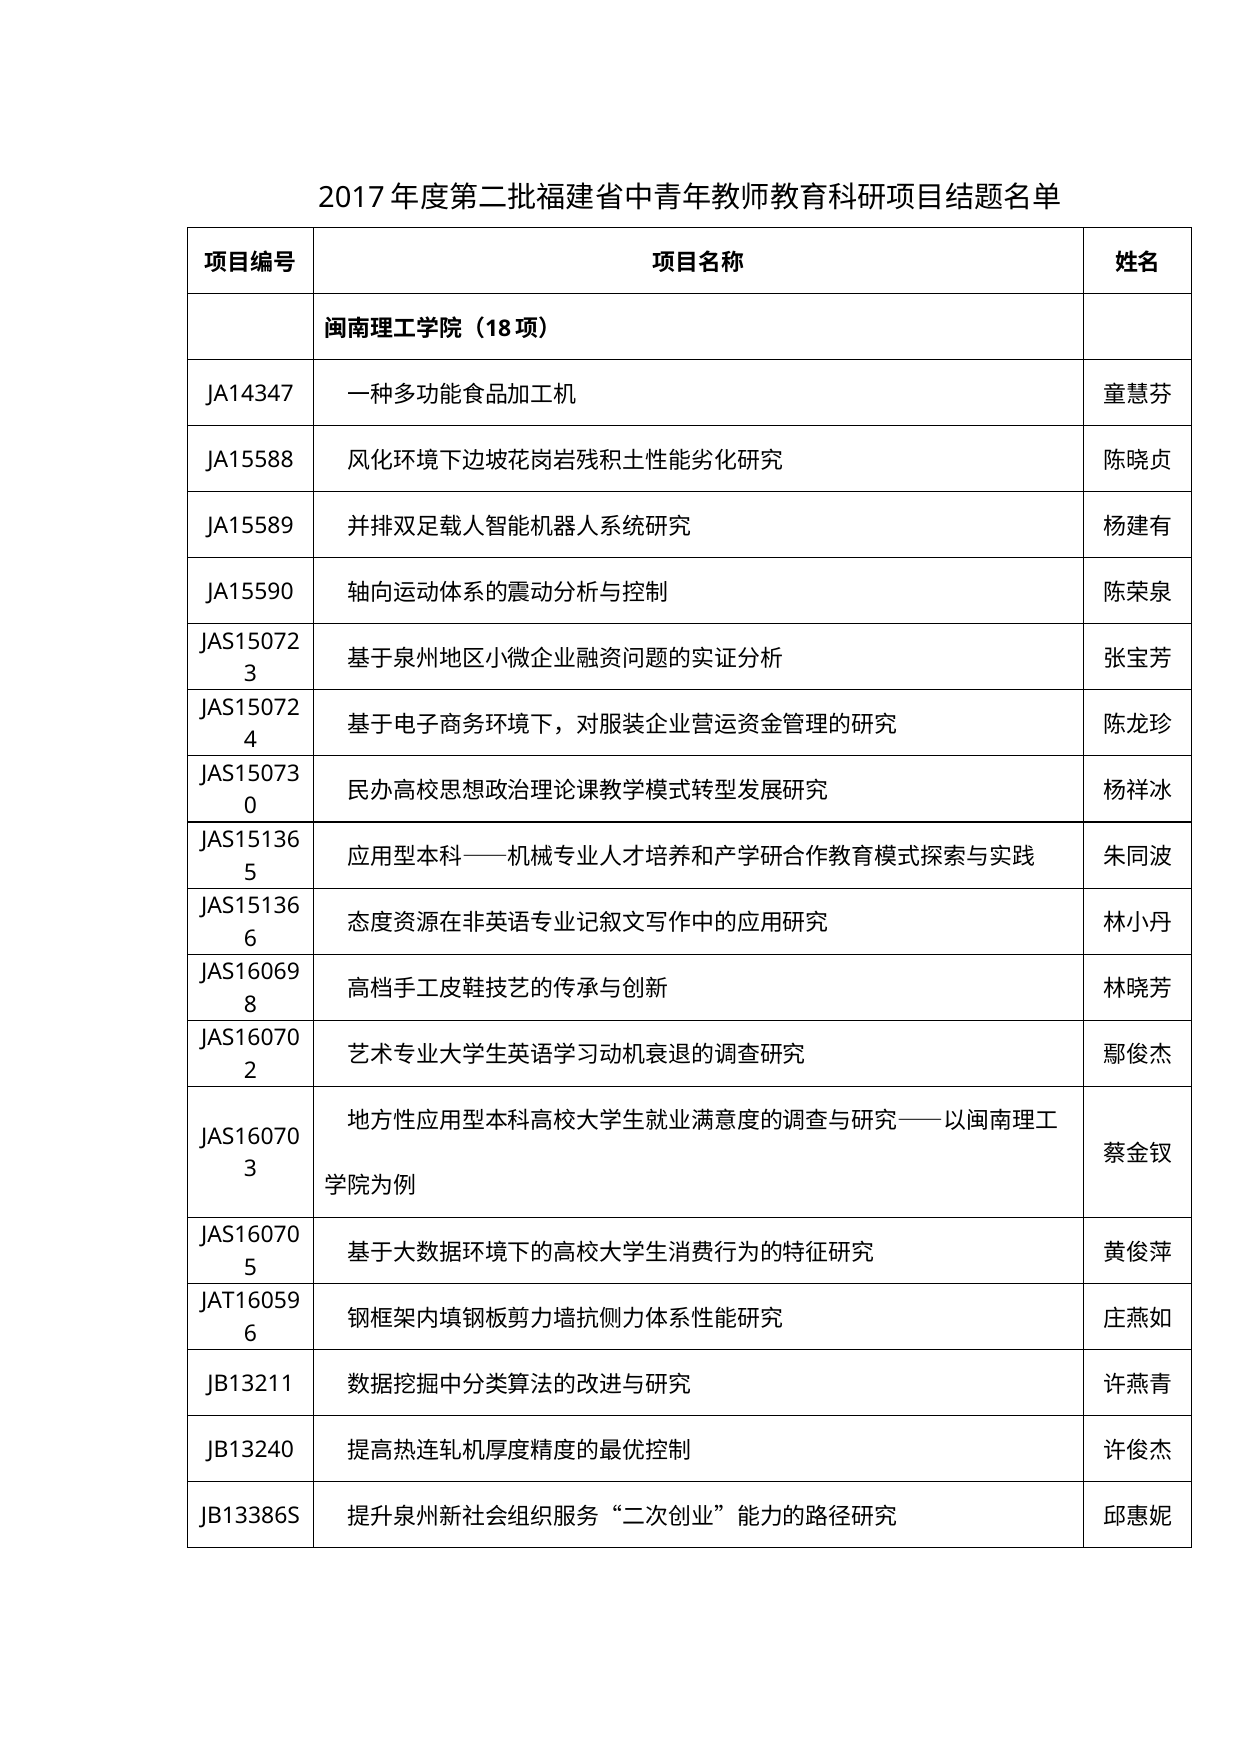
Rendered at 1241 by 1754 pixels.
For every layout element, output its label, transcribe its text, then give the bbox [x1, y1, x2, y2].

table_cell JAS160702 [188, 1021, 313, 1086]
table_cell 闽南理工学院（18项） [314, 294, 1083, 359]
table_cell 风化环境下边坡花岗岩残积土性能劣化研究 [314, 426, 1083, 491]
table_cell 邱惠妮 [1084, 1482, 1191, 1547]
table_cell 钢框架内填钢板剪力墙抗侧力体系性能研究 [314, 1284, 1083, 1349]
table_cell 态度资源在非英语专业记叙文写作中的应用研究 [314, 889, 1083, 953]
table_cell 童慧芬 [1084, 360, 1191, 425]
table_cell JAS151365 [188, 823, 313, 887]
table_cell 陈荣泉 [1084, 558, 1191, 623]
table_cell 一种多功能食品加工机 [314, 360, 1083, 425]
table_cell 艺术专业大学生英语学习动机衰退的调查研究 [314, 1021, 1083, 1086]
table_cell 许燕青 [1084, 1350, 1191, 1415]
table_cell [1084, 294, 1191, 359]
table_cell 庄燕如 [1084, 1284, 1191, 1349]
table_cell 张宝芳 [1084, 624, 1191, 689]
table_cell JAT160596 [188, 1284, 313, 1349]
table_cell 基于电子商务环境下，对服装企业营运资金管理的研究 [314, 690, 1083, 755]
table_cell 应用型本科——机械专业人才培养和产学研合作教育模式探索与实践 [314, 823, 1083, 887]
table_cell JB13386S [188, 1482, 313, 1547]
table_cell JAS160705 [188, 1218, 313, 1283]
table_cell 民办高校思想政治理论课教学模式转型发展研究 [314, 756, 1083, 821]
table_cell JB13211 [188, 1350, 313, 1415]
table_cell 项目编号 [188, 228, 313, 293]
table_cell JAS150724 [188, 690, 313, 755]
table_cell 黄俊萍 [1084, 1218, 1191, 1283]
table_cell 基于泉州地区小微企业融资问题的实证分析 [314, 624, 1083, 689]
table_cell JAS151366 [188, 889, 313, 953]
table_cell 轴向运动体系的震动分析与控制 [314, 558, 1083, 623]
table_cell 基于大数据环境下的高校大学生消费行为的特征研究 [314, 1218, 1083, 1283]
table_cell 朱同波 [1084, 823, 1191, 887]
table_cell 数据挖掘中分类算法的改进与研究 [314, 1350, 1083, 1415]
table_cell 地方性应用型本科高校大学生就业满意度的调查与研究——以闽南理工学院为例 [314, 1087, 1083, 1217]
table_cell 林小丹 [1084, 889, 1191, 953]
table_cell JA15589 [188, 492, 313, 557]
table_cell 提升泉州新社会组织服务“二次创业”能力的路径研究 [314, 1482, 1083, 1547]
table_cell JAS160698 [188, 955, 313, 1019]
table_cell 蔡金钗 [1084, 1087, 1191, 1217]
table_cell 杨建有 [1084, 492, 1191, 557]
table_cell 项目名称 [314, 228, 1083, 293]
table_cell JB13240 [188, 1416, 313, 1481]
table_cell JAS150730 [188, 756, 313, 821]
table_cell JA15590 [188, 558, 313, 623]
table_cell 陈龙珍 [1084, 690, 1191, 755]
table_cell JAS150723 [188, 624, 313, 689]
table_cell 林晓芳 [1084, 955, 1191, 1019]
table_cell 高档手工皮鞋技艺的传承与创新 [314, 955, 1083, 1019]
table_cell 鄢俊杰 [1084, 1021, 1191, 1086]
table_cell 许俊杰 [1084, 1416, 1191, 1481]
table_cell JAS160703 [188, 1087, 313, 1217]
table_cell 陈晓贞 [1084, 426, 1191, 491]
table_header 2017年度第二批福建省中青年教师教育科研项目结题名单 [188, 162, 1192, 227]
table_cell [188, 294, 313, 359]
table_cell JA14347 [188, 360, 313, 425]
table_cell 提高热连轧机厚度精度的最优控制 [314, 1416, 1083, 1481]
table_cell 并排双足载人智能机器人系统研究 [314, 492, 1083, 557]
table_cell 杨祥冰 [1084, 756, 1191, 821]
table_cell 姓名 [1084, 228, 1191, 293]
table_cell JA15588 [188, 426, 313, 491]
